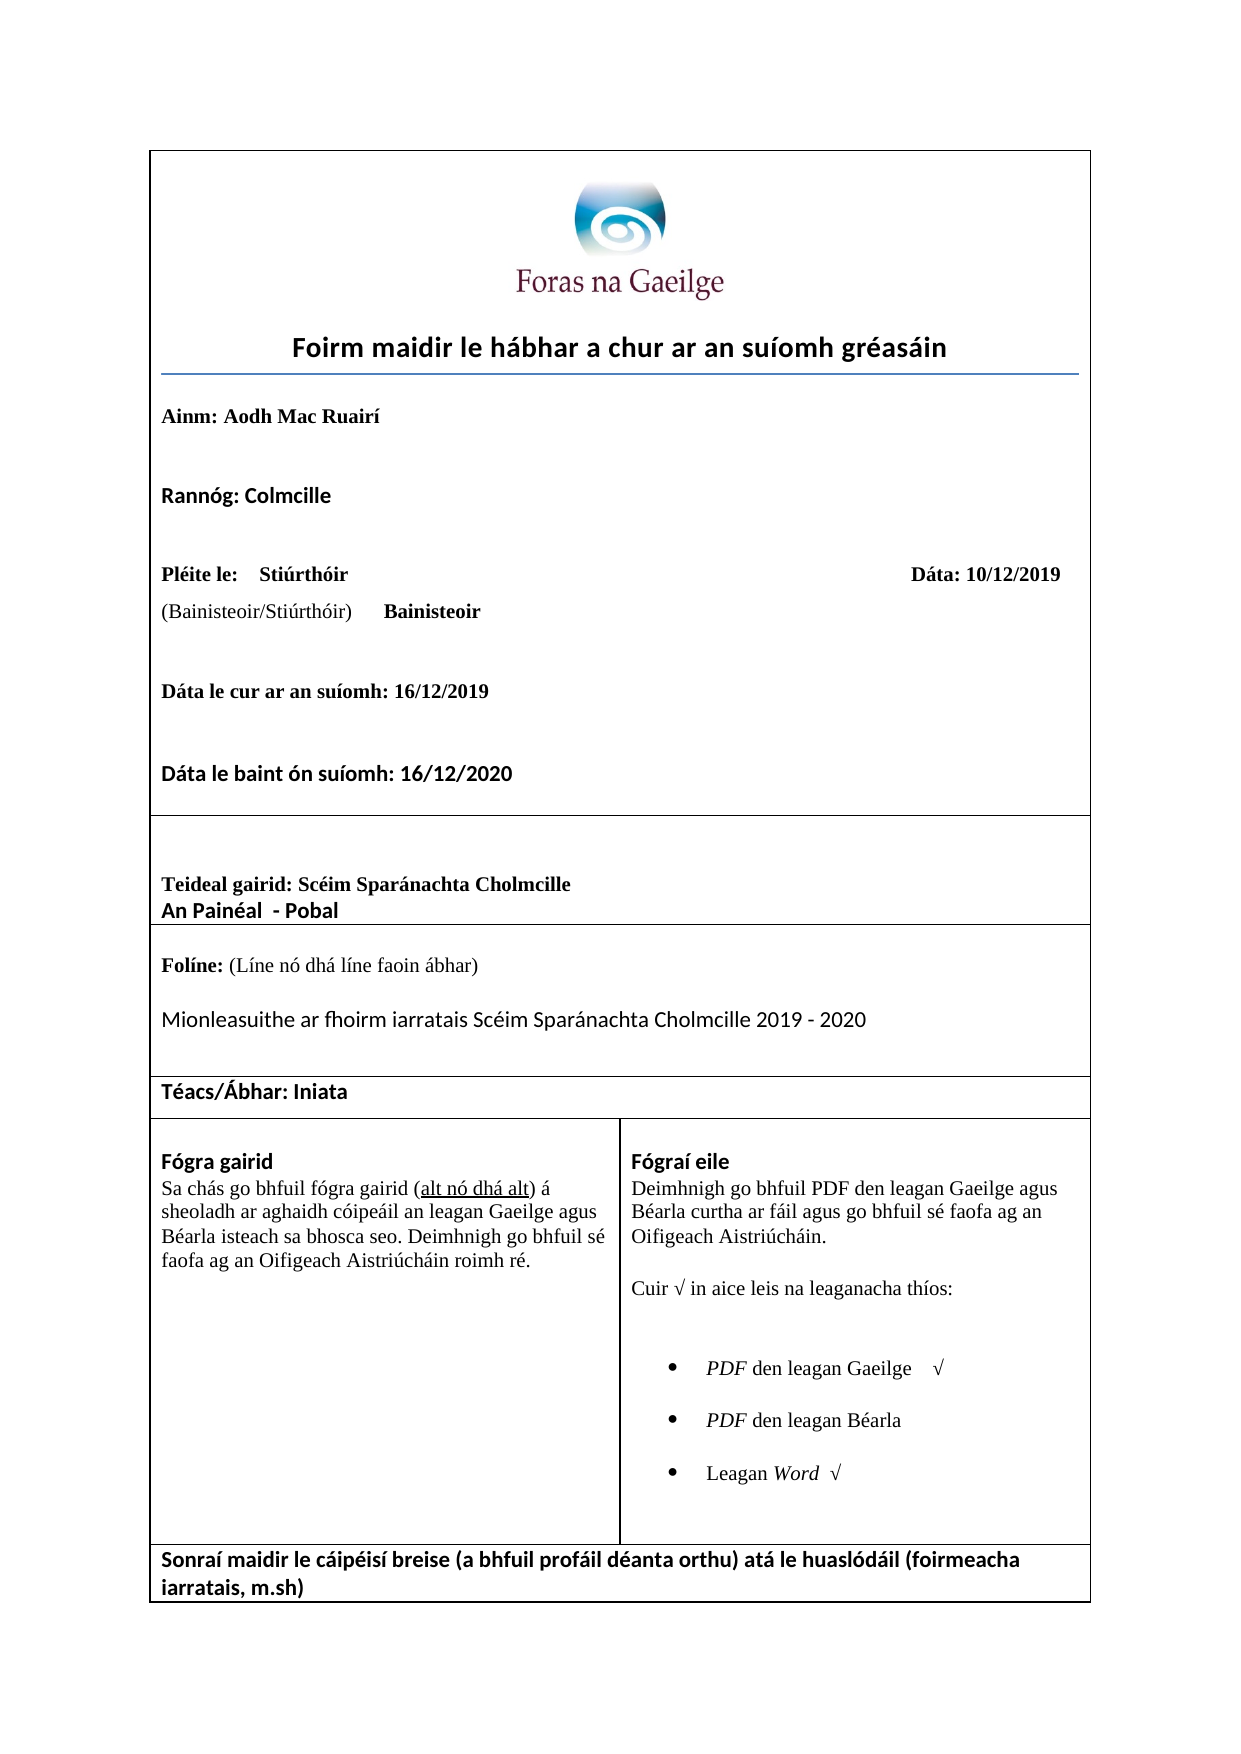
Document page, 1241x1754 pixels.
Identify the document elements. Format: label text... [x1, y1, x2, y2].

table_header Foirm maidir le hábhar a chur ar an suíomh gréasáin Ainm: Aodh Mac Ruairí Rannóg: Colmcille Pléite le: Stiúrthóir Dáta: 10/12/2019 (Bainisteoir/Stiúrthóir) Bainisteoir Dáta le cur ar an suíomh: 16/12/2019 Dáta le baint ón suíomh: 16/12/2020 [151, 151, 1090, 815]
table_cell Teideal gairid: Scéim Sparánachta Cholmcille An Painéal - Pobal [151, 816, 1090, 924]
table_cell Téacs/Ábhar: Iniata [151, 1077, 1090, 1118]
table_cell Folíne: (Líne nó dhá líne faoin ábhar) Mionleasuithe ar fhoirm iarratais Scéim Sparánachta Cholmcille 2019 - 2020 [151, 925, 1090, 1076]
table_cell Fógra gairid Sa chás go bhfuil fógra gairid (alt nó dhá alt) á sheoladh ar aghaidh cóipeáil an leagan Gaeilge agus Béarla isteach sa bhosca seo. Deimhnigh go bhfuil sé faofa ag an Oifigeach Aistriúcháin roimh ré. [151, 1119, 619, 1544]
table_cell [151, 1545, 1090, 1601]
picture [508, 151, 732, 301]
table_cell Fógraí eile Deimhnigh go bhfuil PDF den leagan Gaeilge agus Béarla curtha ar fáil agus go bhfuil sé faofa ag an Oifigeach Aistriúcháin. Cuir √ in aice leis na leaganacha thíos: PDF den leagan Gaeilge √ PDF den leagan Béarla Leagan Word √ [621, 1119, 1090, 1544]
